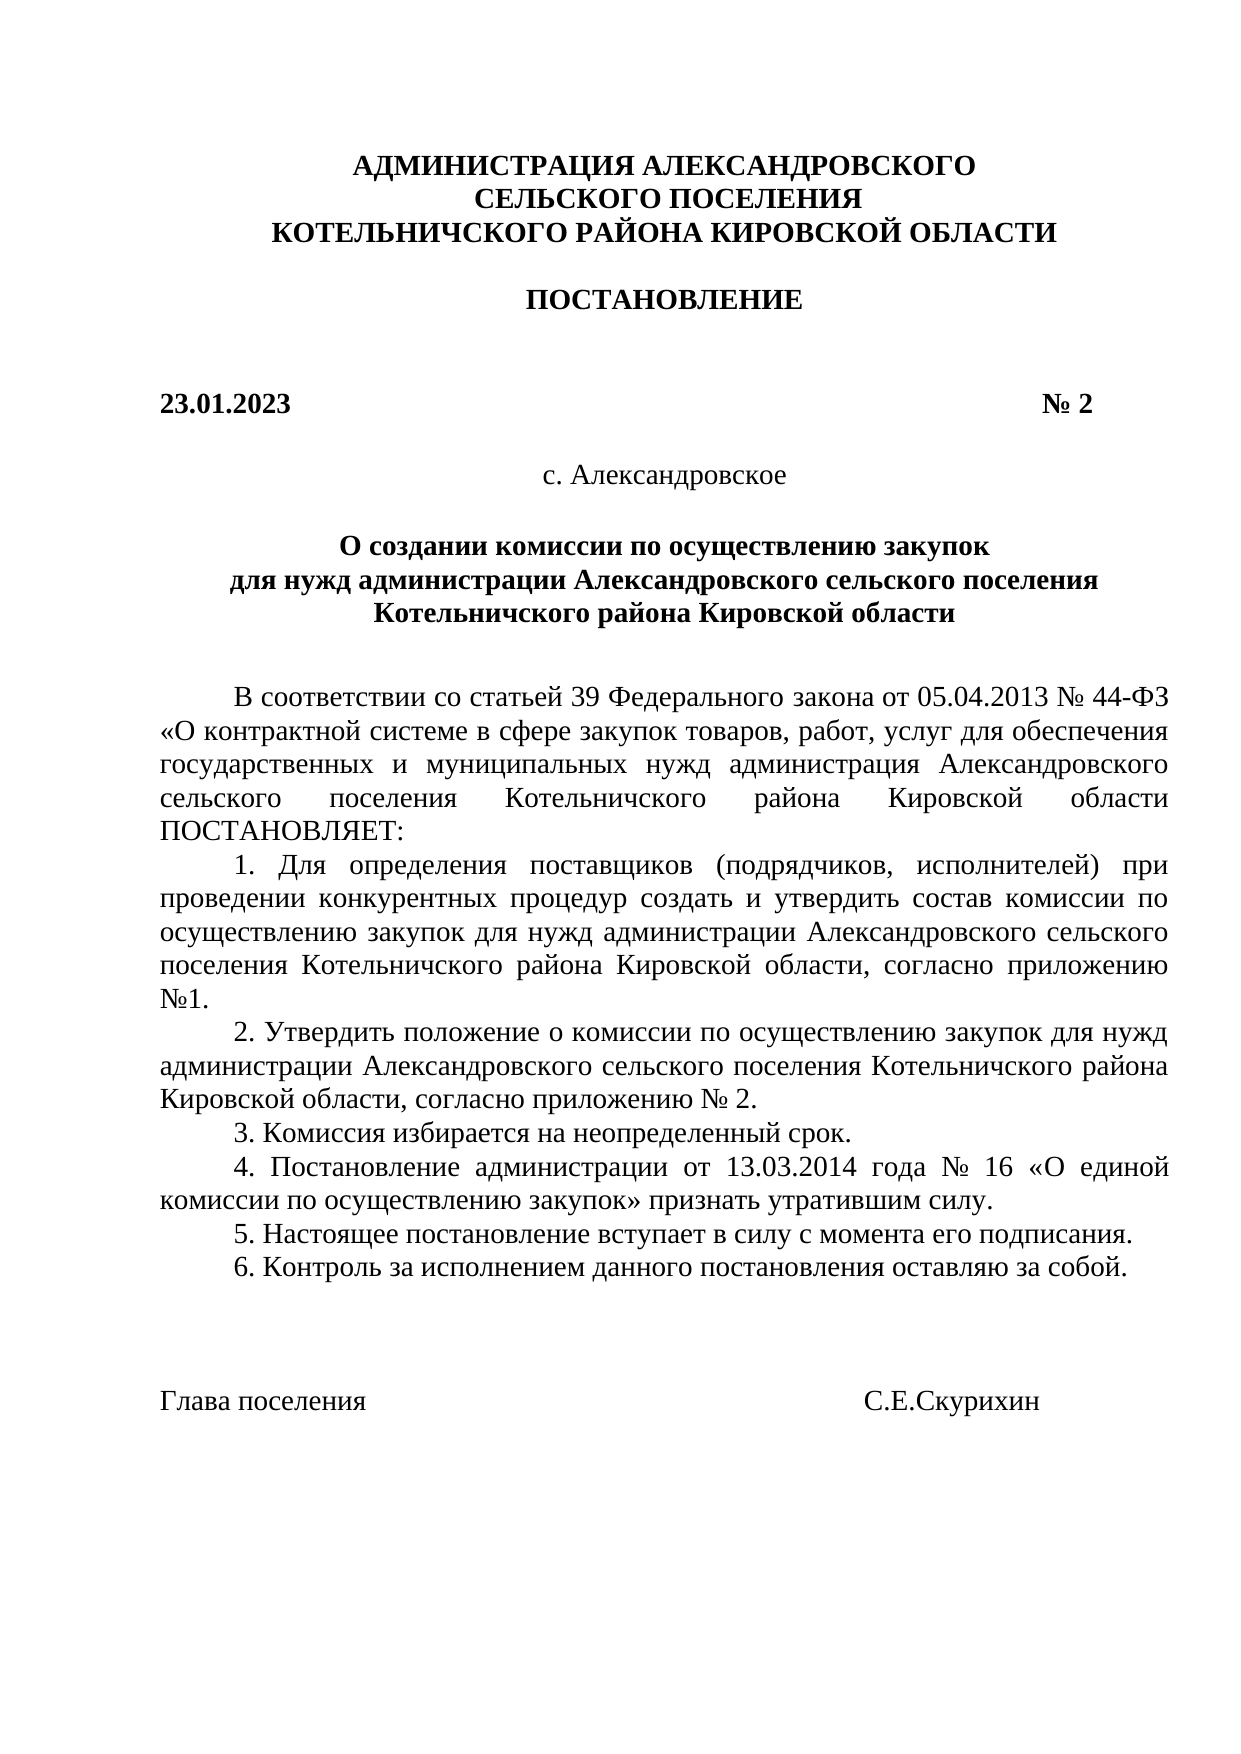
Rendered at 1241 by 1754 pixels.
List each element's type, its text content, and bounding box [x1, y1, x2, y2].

text 4. Постановление администрации от 13.03.2014 года № 16 «О единой комиссии по осуществлению закупок» признать утратившим силу. [159, 1149, 1169, 1216]
text 1. Для определения поставщиков (подрядчиков, исполнителей) при проведении конкурентных процедур создать и утвердить состав комиссии по осуществлению закупок для нужд администрации Александровского сельского поселения Котельничского района Кировской области, согласно приложению №1. [159, 847, 1169, 1014]
text В соответствии со статьей 39 Федерального закона от 05.04.2013 № 44-ФЗ «О контрактной системе в сфере закупок товаров, работ, услуг для обеспечения государственных и муниципальных нужд администрация Александровского сельского поселения Котельничского района Кировской области ПОСТАНОВЛЯЕТ: [159, 679, 1169, 847]
text ПОСТАНОВЛЕНИЕ [159, 282, 1169, 315]
text АДМИНИСТРАЦИЯ АЛЕКСАНДРОВСКОГО [159, 148, 1169, 181]
text Глава поселения С.Е.Скурихин [159, 1383, 1169, 1417]
text 5. Настоящее постановление вступает в силу с момента его подписания. [159, 1216, 1169, 1249]
text 2. Утвердить положение о комиссии по осуществлению закупок для нужд администрации Александровского сельского поселения Котельничского района Кировской области, согласно приложению № 2. [159, 1014, 1169, 1115]
text 23.01.2023 № 2 [159, 386, 1169, 420]
text О создании комиссии по осуществлению закупок [159, 528, 1169, 562]
text 3. Комиссия избирается на неопределенный срок. [159, 1115, 1169, 1149]
text с. Александровское [159, 457, 1169, 491]
text для нужд администрации Александровского сельского поселения Котельничского района Кировской области [159, 562, 1169, 629]
text СЕЛЬСКОГО ПОСЕЛЕНИЯ [159, 181, 1169, 215]
text 6. Контроль за исполнением данного постановления оставляю за собой. [159, 1249, 1169, 1283]
text КОТЕЛЬНИЧСКОГО РАЙОНА КИРОВСКОЙ ОБЛАСТИ [159, 215, 1169, 248]
